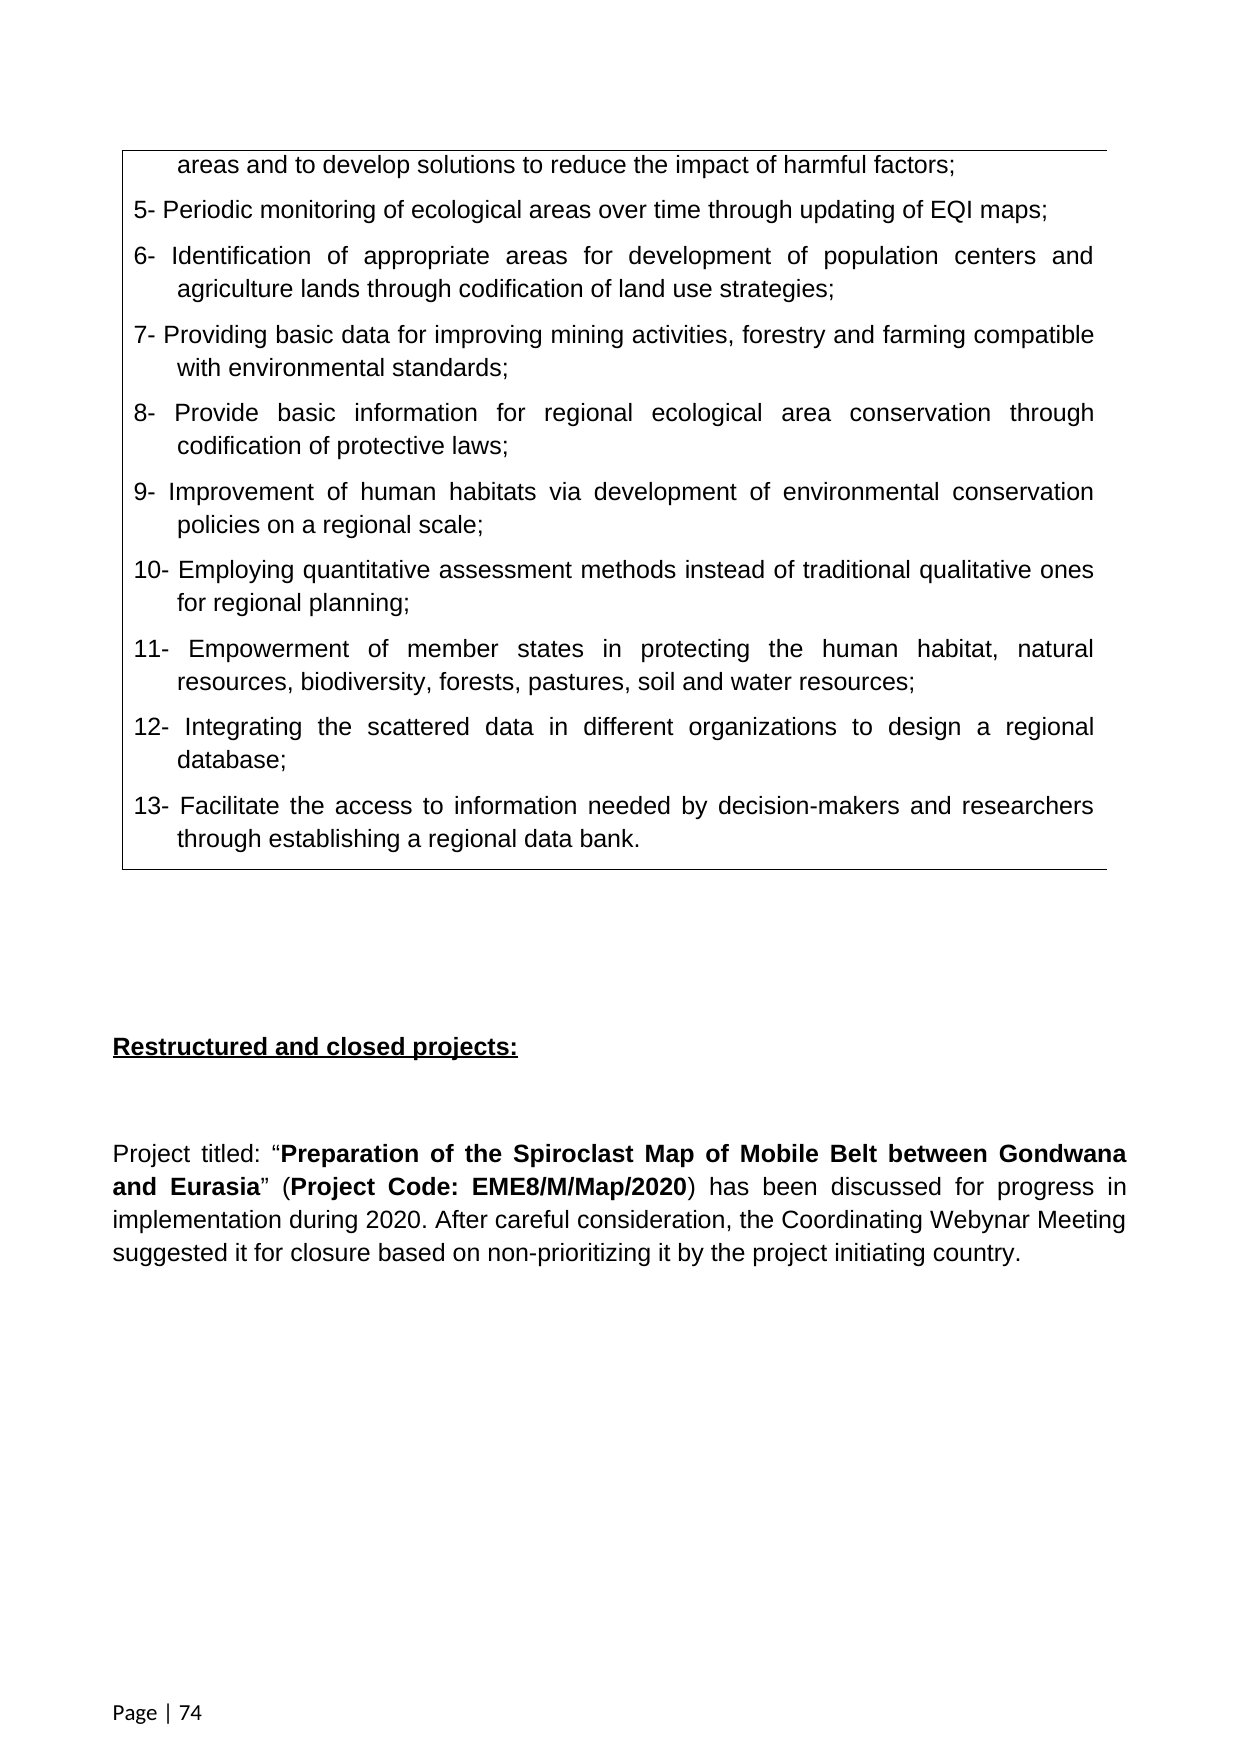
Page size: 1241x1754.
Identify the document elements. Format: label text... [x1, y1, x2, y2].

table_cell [123, 151, 1107, 869]
text Restructured and closed projects: [112, 1032, 1128, 1060]
text Project titled: “Preparation of the Spiroclast Map of Mobile Belt between Gondwana and Eurasia” (Project Code: EME8/M/Map/2020) has been discussed for progress in implementation during 2020. After careful consideration, the Coordinating Webynar Meeting suggested it for closure based on non-prioritizing it by the project initiating country. [112, 1139, 1128, 1267]
